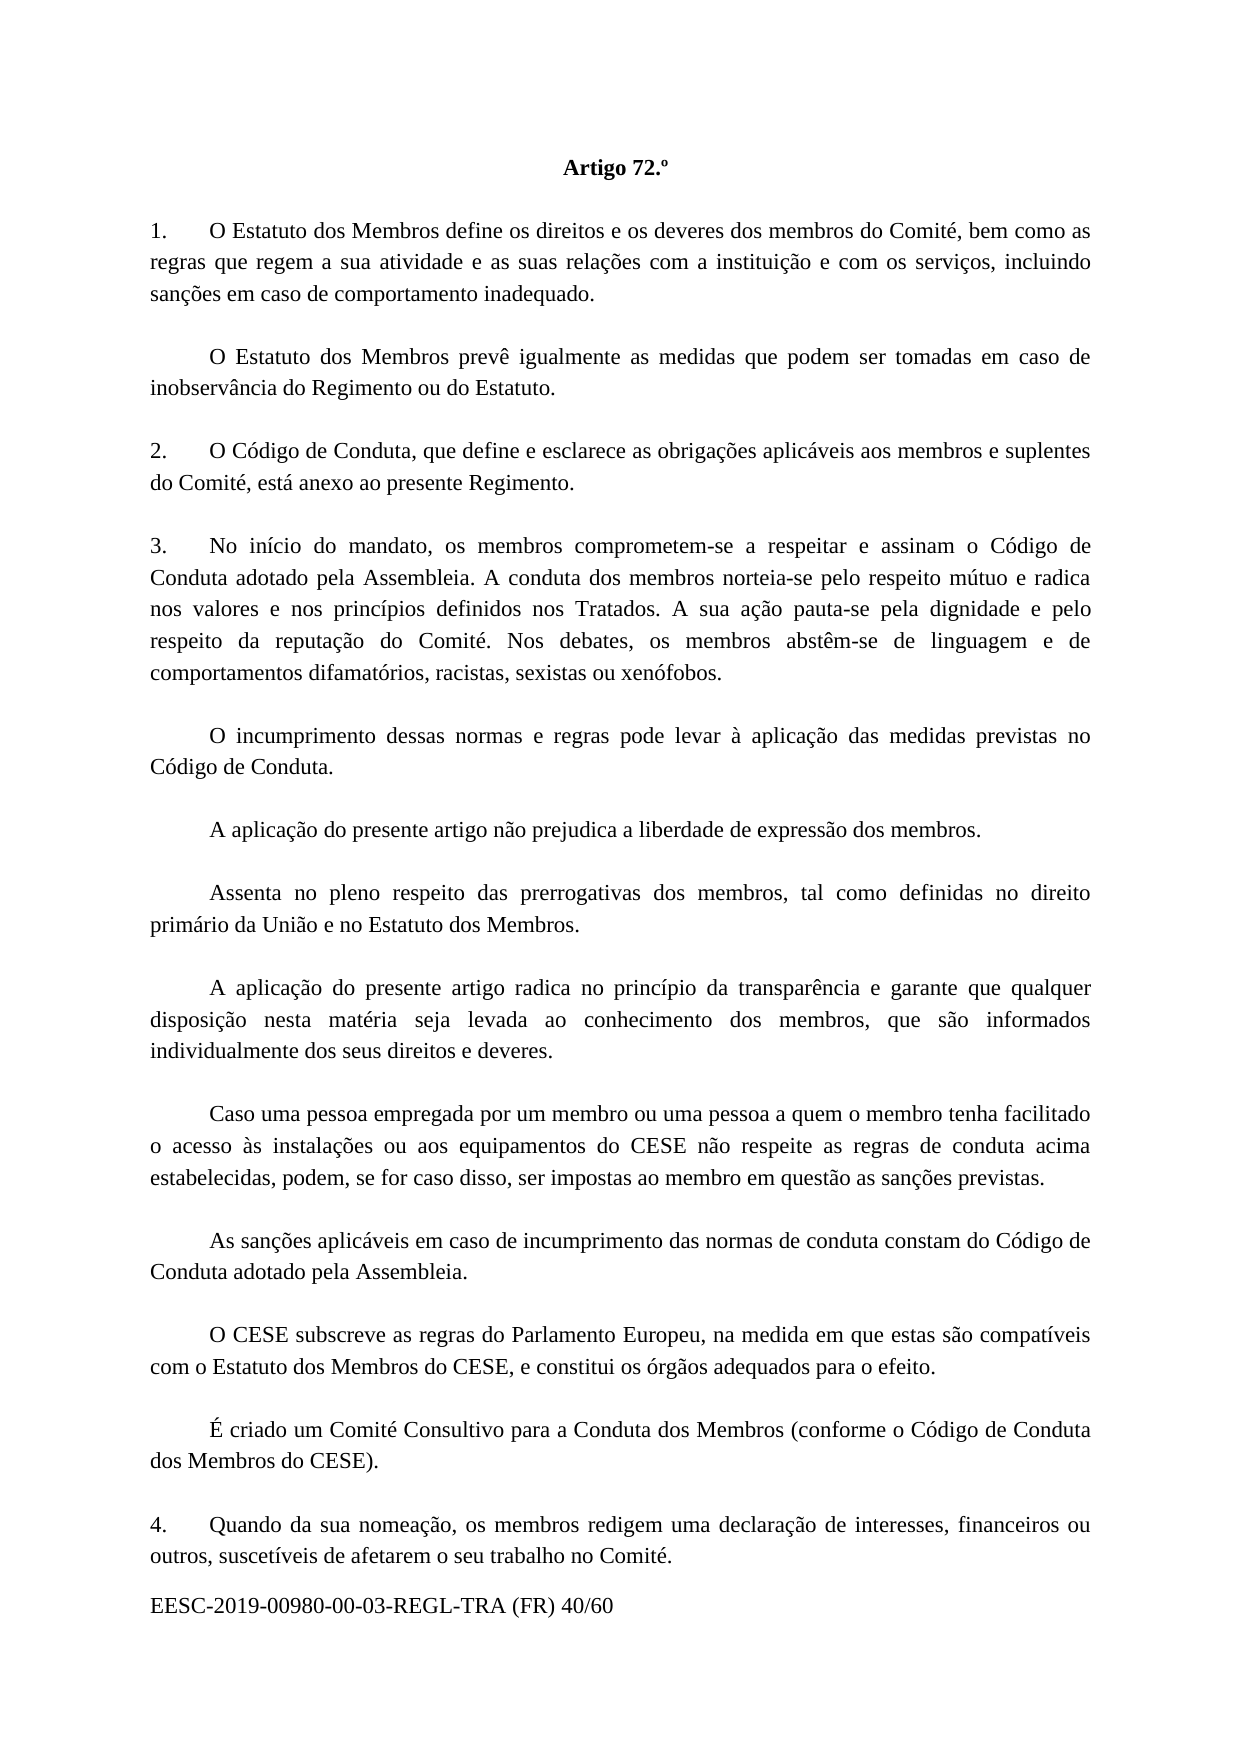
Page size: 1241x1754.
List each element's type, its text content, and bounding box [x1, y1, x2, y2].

text 4. Quando da sua nomeação, os membros redigem uma declaração de interesses, financeiros ou outros, suscetíveis de afetarem o seu trabalho no Comité. [150, 1511, 1093, 1569]
text Artigo 72.º [150, 153, 1093, 180]
text O incumprimento dessas normas e regras pode levar à aplicação das medidas previstas no Código de Conduta. [150, 722, 1093, 779]
text Caso uma pessoa empregada por um membro ou uma pessoa a quem o membro tenha facilitado o acesso às instalações ou aos equipamentos do CESE não respeite as regras de conduta acima estabelecidas, podem, se for caso disso, ser impostas ao membro em questão as sanções previstas. [150, 1100, 1093, 1190]
text O Estatuto dos Membros prevê igualmente as medidas que podem ser tomadas em caso de inobservância do Regimento ou do Estatuto. [150, 343, 1093, 401]
text O CESE subscreve as regras do Parlamento Europeu, na medida em que estas são compatíveis com o Estatuto dos Membros do CESE, e constitui os órgãos adequados para o efeito. [150, 1321, 1093, 1379]
text 1. O Estatuto dos Membros define os direitos e os deveres dos membros do Comité, bem como as regras que regem a sua atividade e as suas relações com a instituição e com os serviços, incluindo sanções em caso de comportamento inadequado. [150, 217, 1093, 306]
text As sanções aplicáveis em caso de incumprimento das normas de conduta constam do Código de Conduta adotado pela Assembleia. [150, 1227, 1093, 1284]
text A aplicação do presente artigo radica no princípio da transparência e garante que qualquer disposição nesta matéria seja levada ao conhecimento dos membros, que são informados individualmente dos seus direitos e deveres. [150, 974, 1093, 1064]
text A aplicação do presente artigo não prejudica a liberdade de expressão dos membros. [150, 816, 1093, 843]
text 3. No início do mandato, os membros comprometem-se a respeitar e assinam o Código de Conduta adotado pela Assembleia. A conduta dos membros norteia-se pelo respeito mútuo e radica nos valores e nos princípios definidos nos Tratados. A sua ação pauta-se pela dignidade e pelo respeito da reputação do Comité. Nos debates, os membros abstêm-se de linguagem e de comportamentos difamatórios, racistas, sexistas ou xenófobos. [150, 532, 1093, 685]
text É criado um Comité Consultivo para a Conduta dos Membros (conforme o Código de Conduta dos Membros do CESE). [150, 1416, 1093, 1474]
text 2. O Código de Conduta, que define e esclarece as obrigações aplicáveis aos membros e suplentes do Comité, está anexo ao presente Regimento. [150, 438, 1093, 496]
text Assenta no pleno respeito das prerrogativas dos membros, tal como definidas no direito primário da União e no Estatuto dos Membros. [150, 879, 1093, 937]
